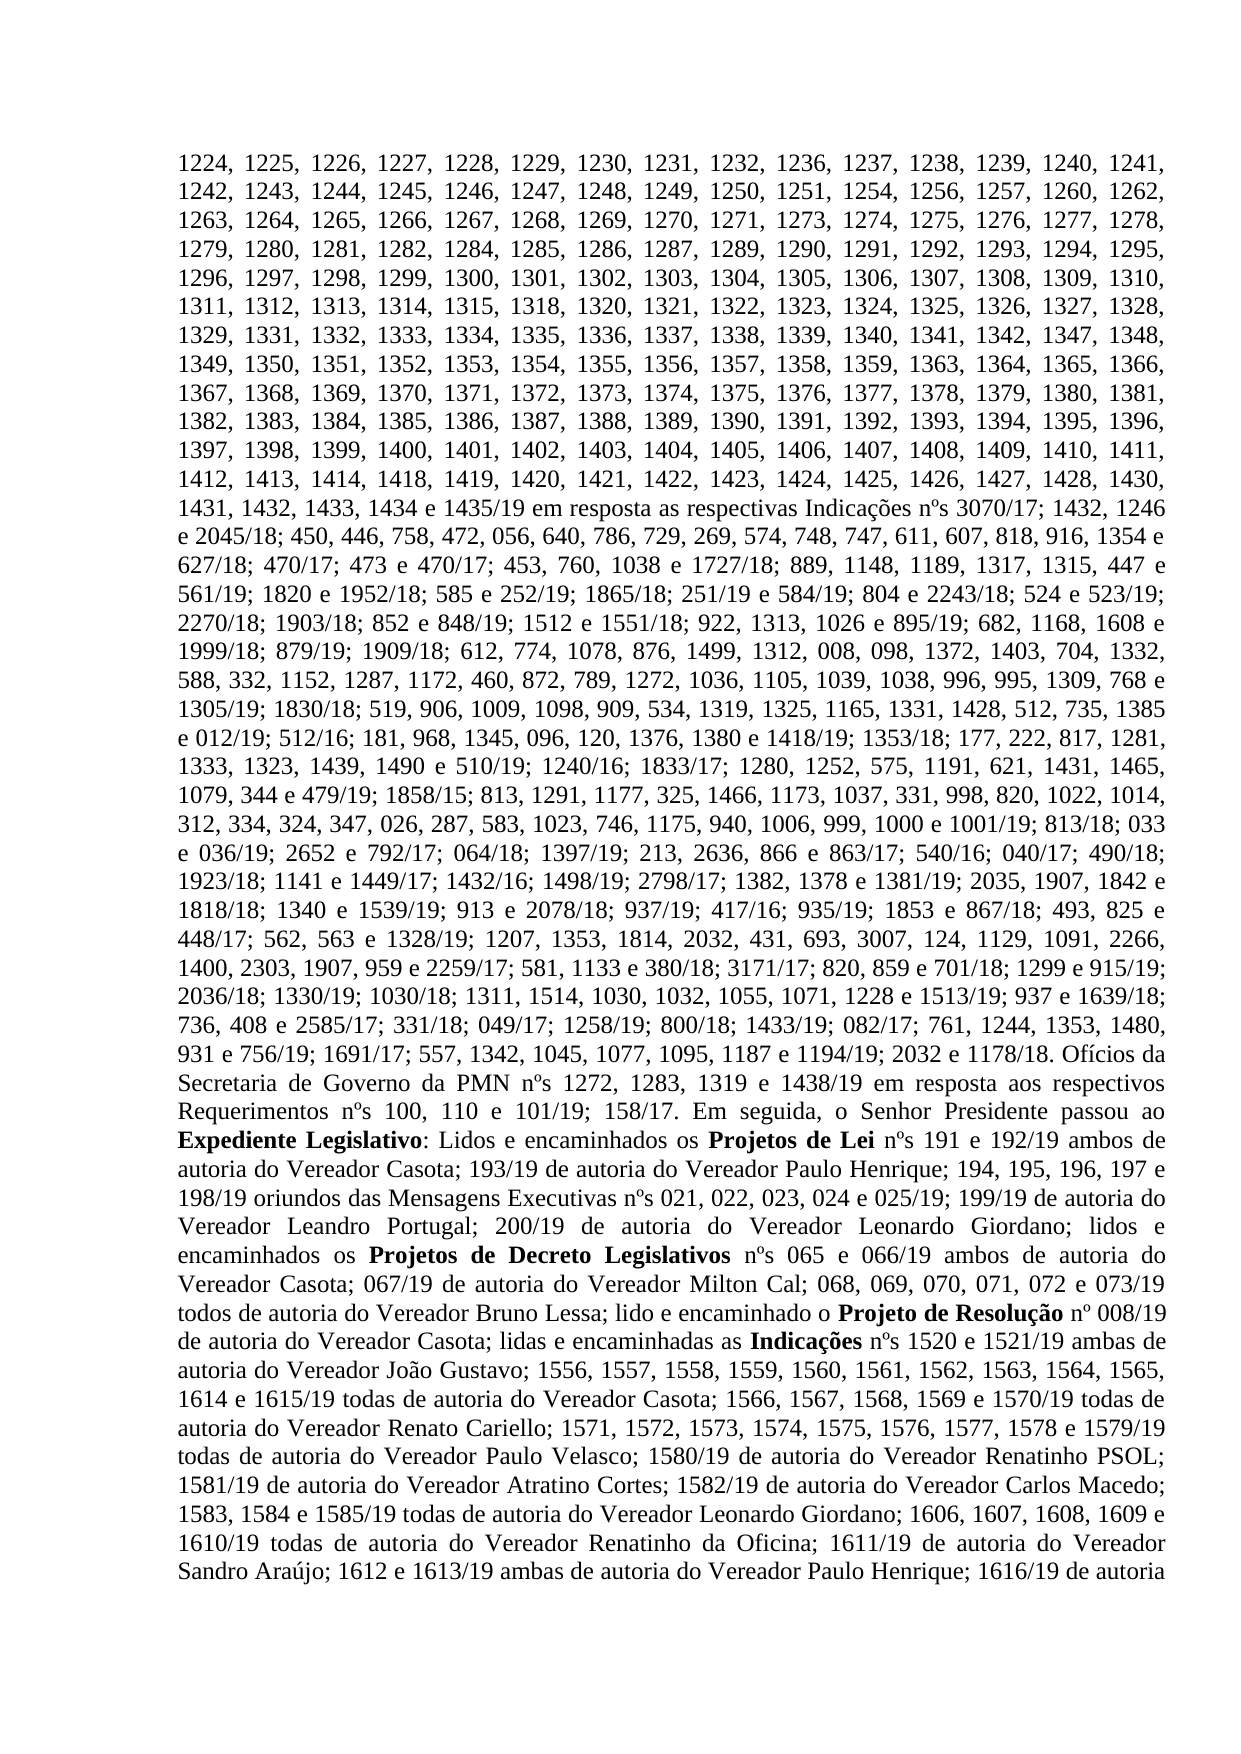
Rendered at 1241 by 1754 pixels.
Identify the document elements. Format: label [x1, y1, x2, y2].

text [177, 148, 1167, 1585]
